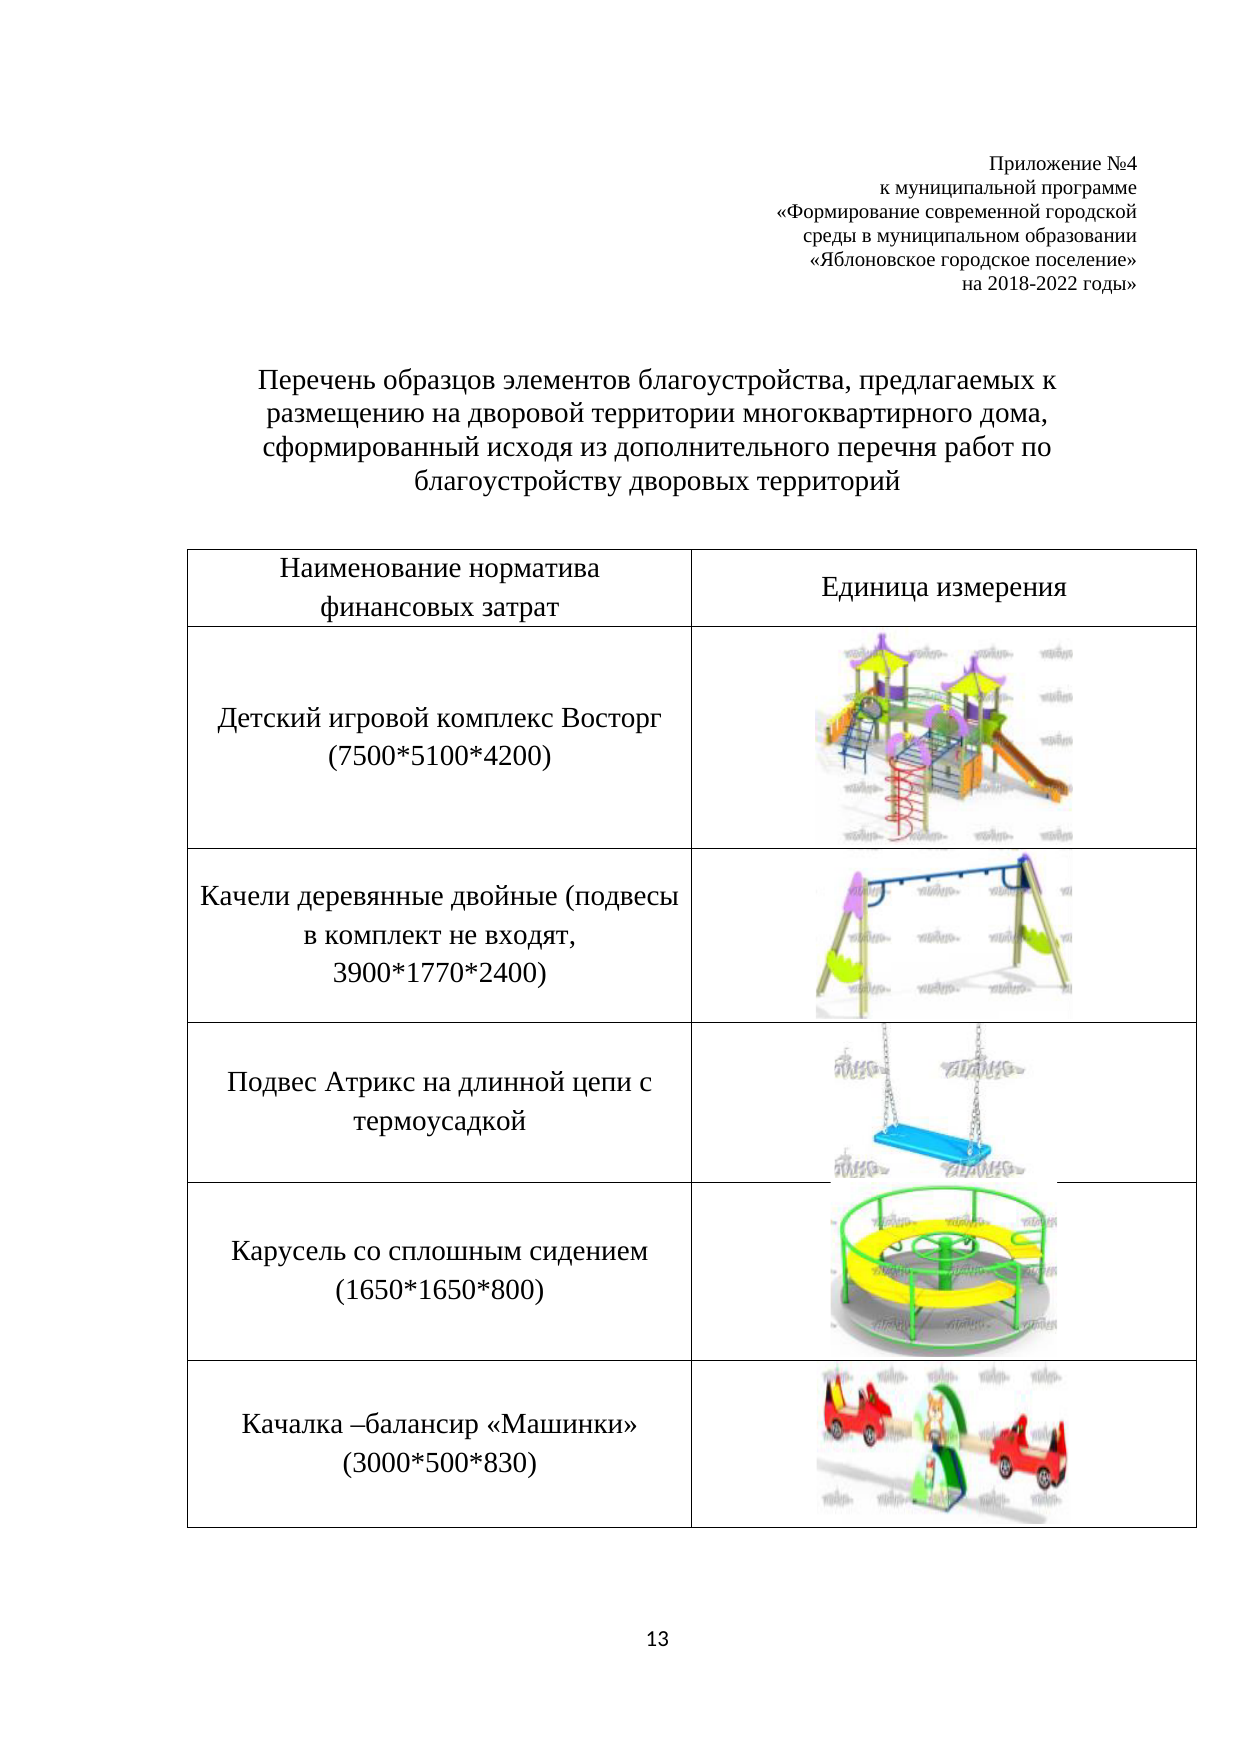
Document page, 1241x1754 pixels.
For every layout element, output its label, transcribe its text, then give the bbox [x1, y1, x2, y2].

table_header Единица измерения [692, 550, 1196, 626]
text к муниципальной программе [177, 174, 1137, 199]
text Приложение №4 [177, 151, 1137, 174]
table_cell Качалка –балансир «Машинки» (3000*500*830) [188, 1361, 691, 1527]
table_header Наименование норматива финансовых затрат [188, 550, 691, 626]
table_cell [692, 1183, 1196, 1360]
table_cell [692, 849, 1196, 1022]
text Перечень образцов элементов благоустройства, предлагаемых к размещению на дворовой территории многоквартирного дома, сформированный исходя из дополнительного перечня работ по благоустройству дворовых территорий [177, 362, 1137, 496]
table_cell Качели деревянные двойные (подвесы в комплект не входят, 3900*1770*2400) [188, 849, 691, 1022]
table_cell Подвес Атрикс на длинной цепи с термоусадкой [188, 1023, 691, 1182]
text среды в муниципальном образовании [177, 223, 1137, 247]
text «Формирование современной городской [177, 199, 1137, 223]
table_cell [692, 1361, 1196, 1527]
table_cell Карусель со сплошным сидением (1650*1650*800) [188, 1183, 691, 1360]
table_cell [692, 1023, 1196, 1182]
table_cell [692, 627, 1196, 848]
text «Яблоновское городское поселение» [177, 247, 1137, 271]
text на 2018-2022 годы» [177, 271, 1137, 295]
table_cell Детский игровой комплекс Восторг (7500*5100*4200) [188, 627, 691, 848]
